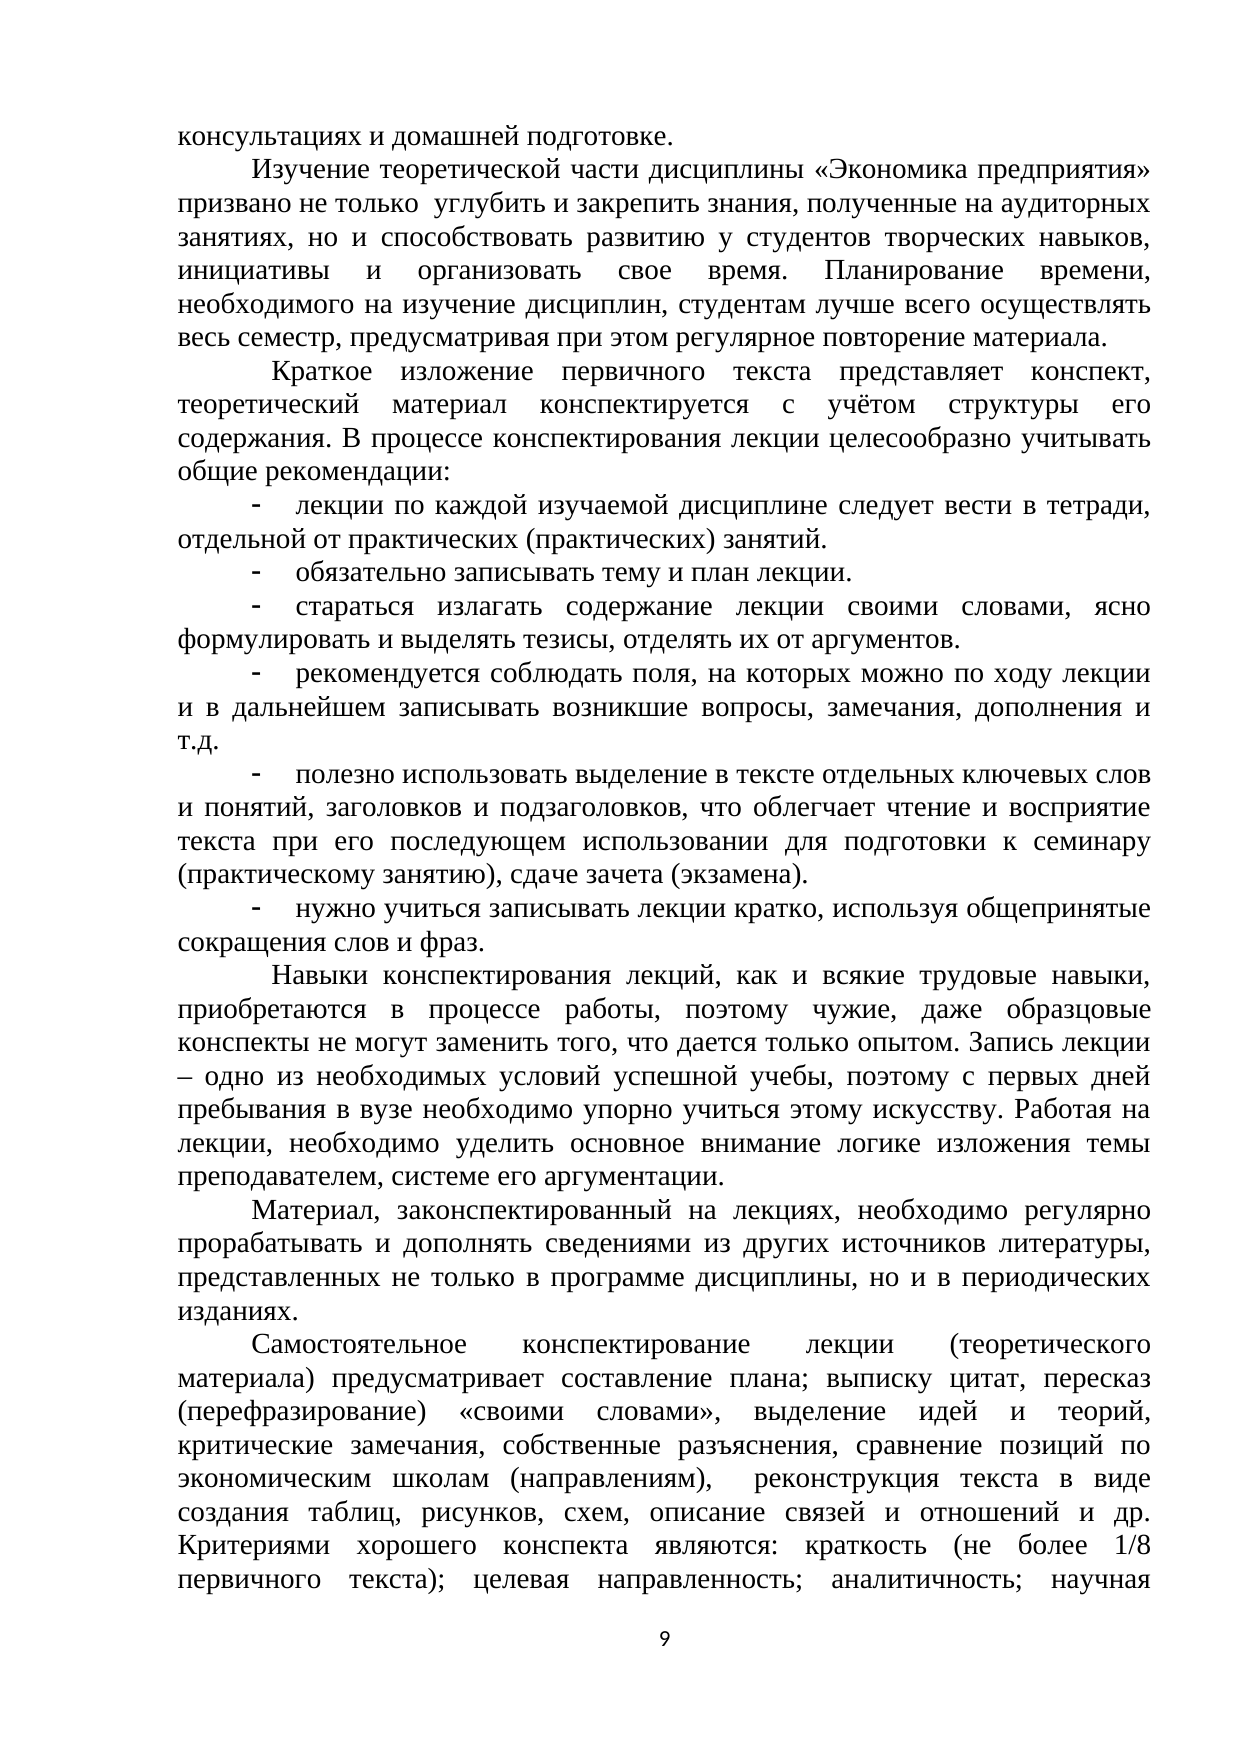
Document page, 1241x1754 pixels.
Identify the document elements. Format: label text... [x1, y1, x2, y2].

text Материал, законспектированный на лекциях, необходимо регулярно прорабатывать и дополнять сведениями из других источников литературы, представленных не только в программе дисциплины, но и в периодических изданиях. [177, 1192, 1152, 1326]
list полезно использовать выделение в тексте отдельных ключевых слов и понятий, заголовков и подзаголовков, что облегчает чтение и восприятие текста при его последующем использовании для подготовки к семинару (практическому занятию), сдаче зачета (экзамена). [177, 756, 1152, 890]
list рекомендуется соблюдать поля, на которых можно по ходу лекции и в дальнейшем записывать возникшие вопросы, замечания, дополнения и т.д. [177, 655, 1152, 756]
list обязательно записывать тему и план лекции. [177, 554, 1152, 588]
text Навыки конспектирования лекций, как и всякие трудовые навыки, приобретаются в процессе работы, поэтому чужие, даже образцовые конспекты не могут заменить того, что дается только опытом. Запись лекции – одно из необходимых условий успешной учебы, поэтому с первых дней пребывания в вузе необходимо упорно учиться этому искусству. Работая на лекции, необходимо уделить основное внимание логике изложения темы преподавателем, системе его аргументации. [177, 957, 1152, 1192]
text Изучение теоретической части дисциплины «Экономика предприятия» призвано не только углубить и закрепить знания, полученные на аудиторных занятиях, но и способствовать развитию у студентов творческих навыков, инициативы и организовать свое время. Планирование времени, необходимого на изучение дисциплин, студентам лучше всего осуществлять весь семестр, предусматривая при этом регулярное повторение материала. [177, 152, 1152, 353]
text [177, 118, 1152, 152]
list лекции по каждой изучаемой дисциплине следует вести в тетради, отдельной от практических (практических) занятий. [177, 487, 1152, 554]
list стараться излагать содержание лекции своими словами, ясно формулировать и выделять тезисы, отделять их от аргументов. [177, 588, 1152, 655]
text Краткое изложение первичного текста представляет конспект, теоретический материал конспектируется с учётом структуры его содержания. В процессе конспектирования лекции целесообразно учитывать общие рекомендации: [177, 353, 1152, 487]
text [177, 1326, 1152, 1594]
list нужно учиться записывать лекции кратко, используя общепринятые сокращения слов и фраз. [177, 890, 1152, 957]
